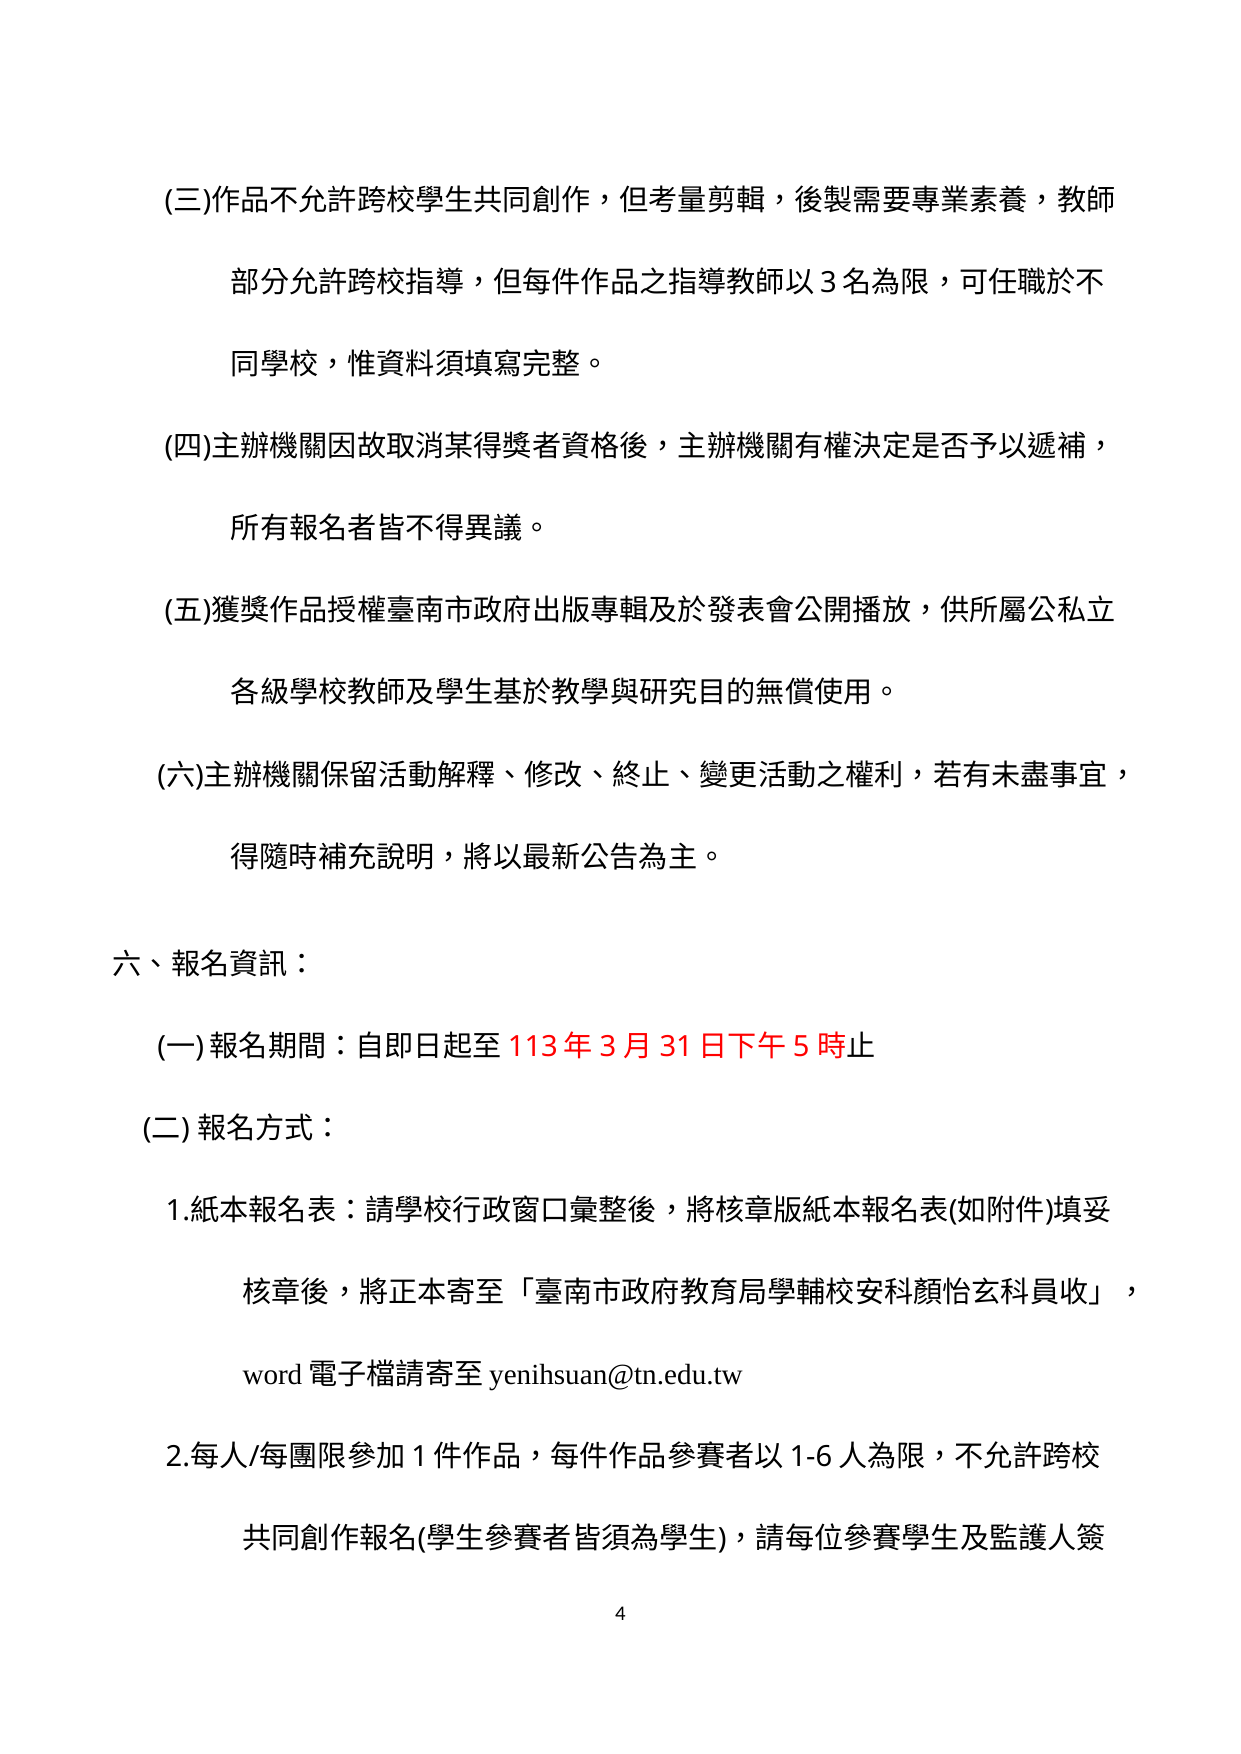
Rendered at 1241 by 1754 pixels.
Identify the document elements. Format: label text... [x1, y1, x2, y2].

text 六、報名資訊： [112, 920, 1128, 1002]
text (一) 報名期間：自即日起至 113年 3 月 31日下午 5 時止 [142, 1002, 1128, 1084]
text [112, 1413, 1128, 1577]
text 1.紙本報名表：請學校行政窗口彙整後，將核章版紙本報名表(如附件)填妥核章後，將正本寄至「臺南市政府教育局學輔校安科顏怡玄科員收」，word電子檔請寄至yenihsuan@tn.edu.tw [112, 1167, 1128, 1413]
text (二) 報名方式： [112, 1084, 1128, 1167]
text (三)作品不允許跨校學生共同創作，但考量剪輯，後製需要專業素養，教師部分允許跨校指導，但每件作品之指導教師以3名為限，可任職於不同學校，惟資料須填寫完整。 [157, 157, 1128, 403]
text (五)獲獎作品授權臺南市政府出版專輯及於發表會公開播放，供所屬公私立各級學校教師及學生基於教學與研究目的無償使用。 [157, 567, 1128, 731]
text (六)主辦機關保留活動解釋、修改、終止、變更活動之權利，若有未盡事宜，得隨時補充說明，將以最新公告為主。 [142, 731, 1128, 895]
text (四)主辦機關因故取消某得獎者資格後，主辦機關有權決定是否予以遞補， 所有報名者皆不得異議。 [157, 403, 1128, 567]
